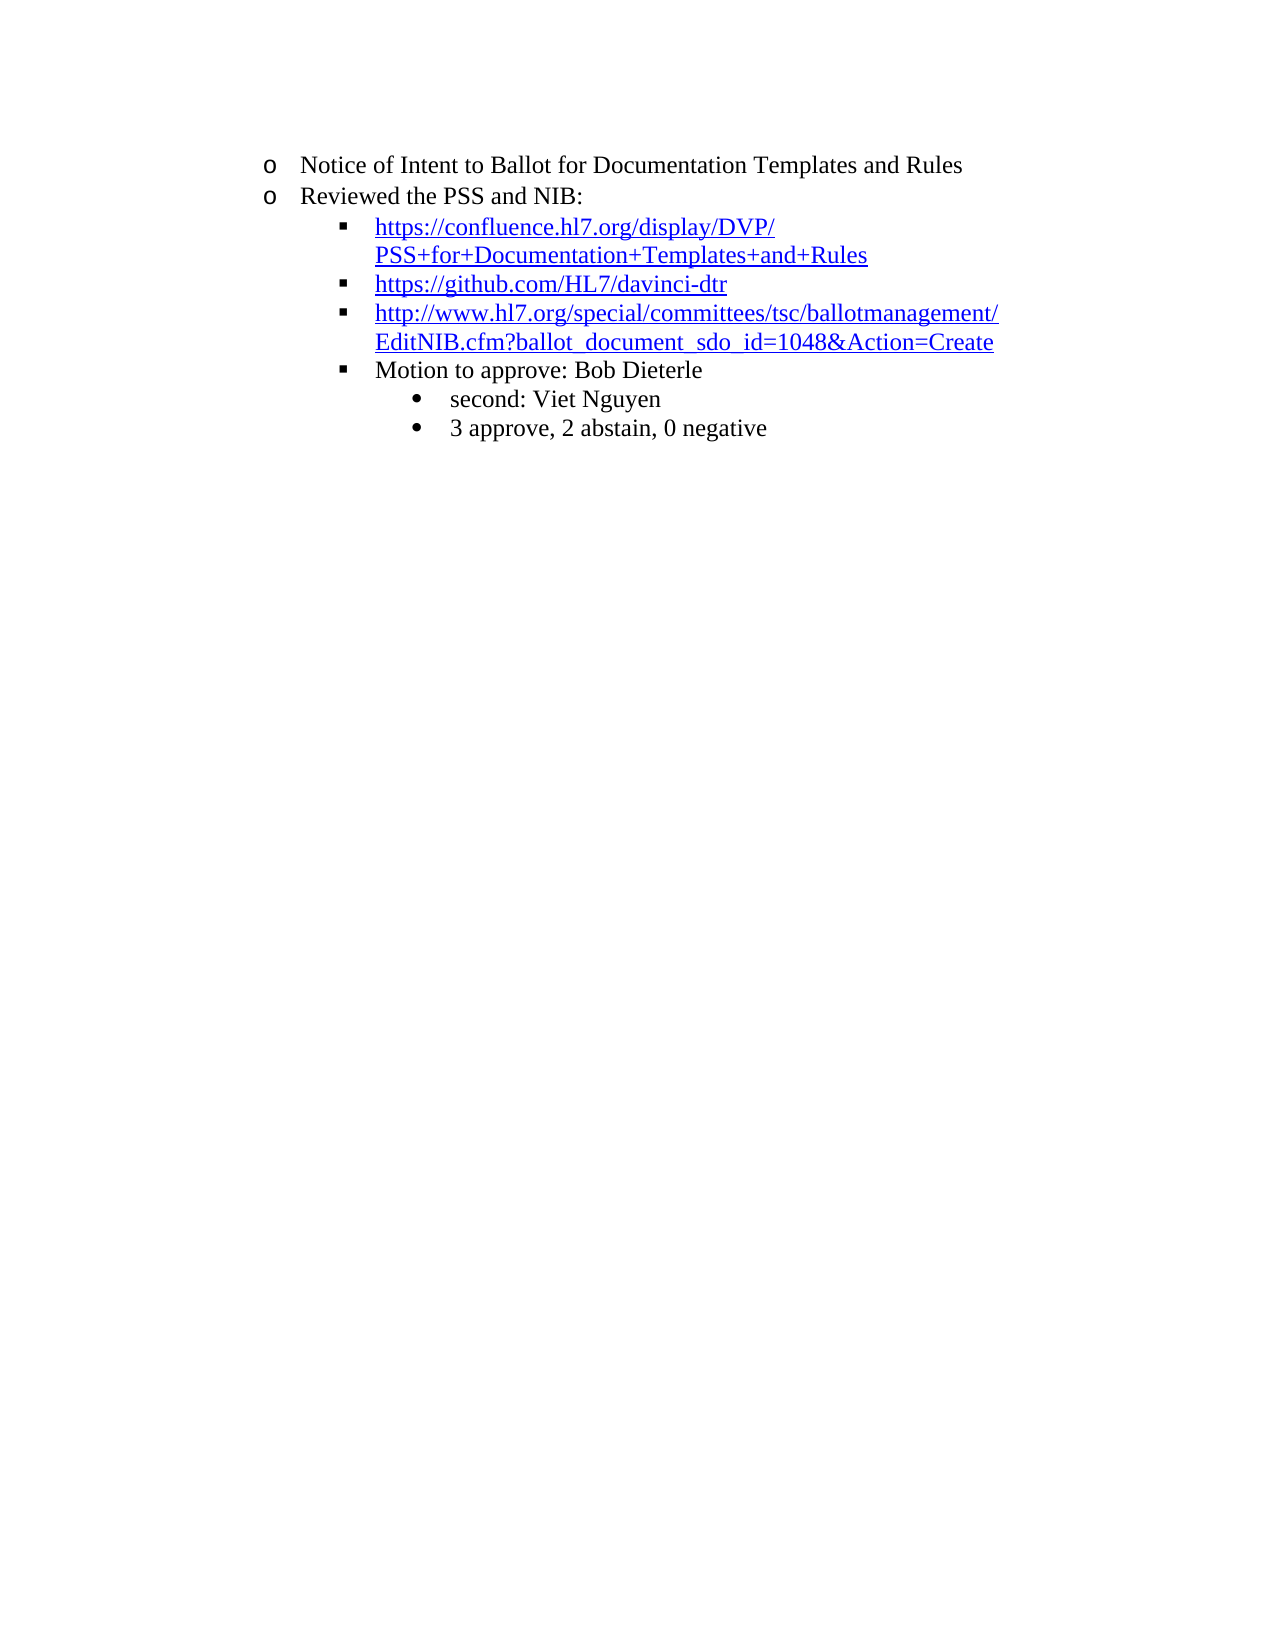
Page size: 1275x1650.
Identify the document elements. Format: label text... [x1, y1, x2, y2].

list Motion to approve: Bob Dieterle [337, 355, 1125, 384]
list http://www.hl7.org/special/committees/tsc/ballotmanagement/EditNIB.cfm?ballot_document_sdo_id=1048&Action=Create [337, 298, 1125, 355]
list Notice of Intent to Ballot for Documentation Templates and Rules [262, 150, 1125, 181]
list 3 approve, 2 abstain, 0 negative [412, 413, 1125, 442]
list Reviewed the PSS and NIB: [262, 181, 1125, 212]
list https://github.com/HL7/davinci-dtr [337, 269, 1125, 298]
list second: Viet Nguyen [412, 384, 1125, 413]
list https://confluence.hl7.org/display/DVP/PSS+for+Documentation+Templates+and+Rules [337, 212, 1125, 269]
